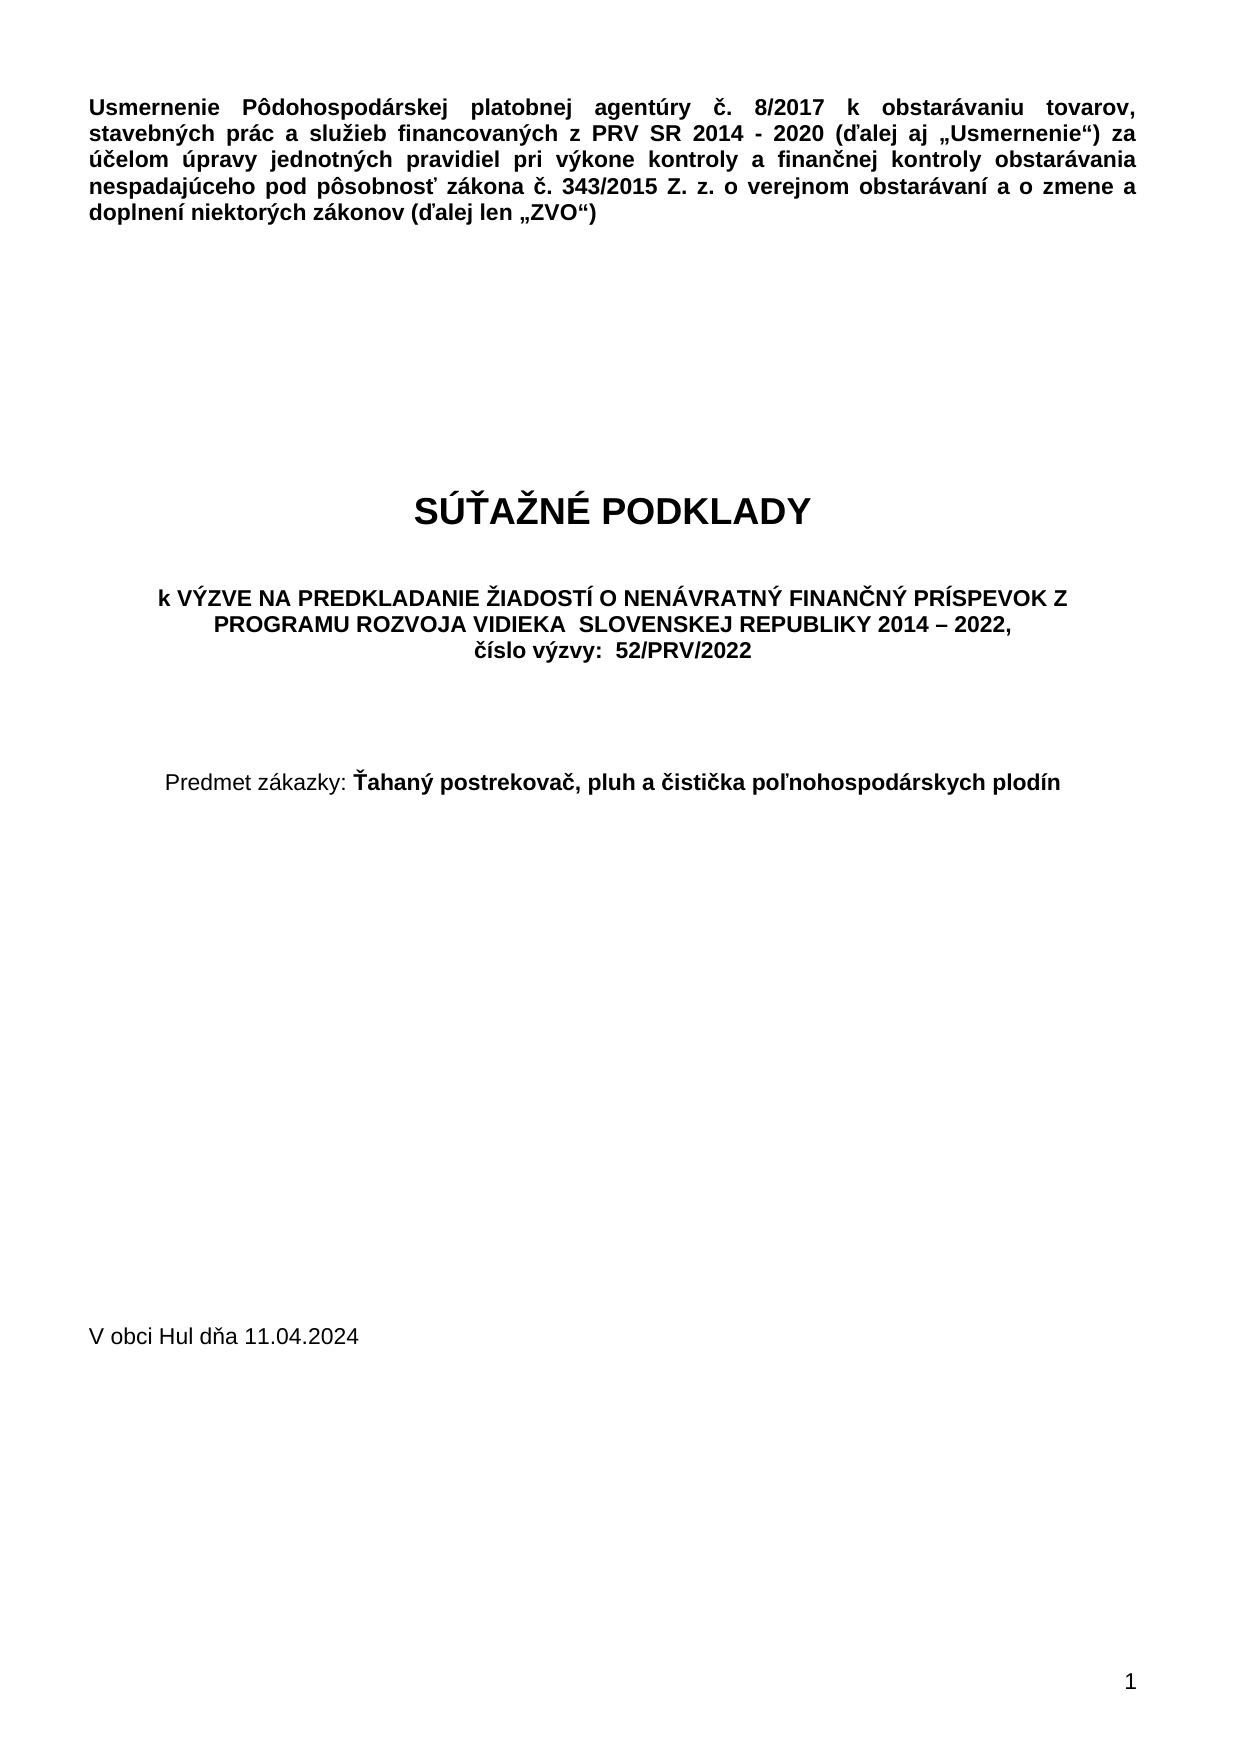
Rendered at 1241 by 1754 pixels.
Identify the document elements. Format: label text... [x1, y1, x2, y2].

text Usmernenie Pôdohospodárskej platobnej agentúry č. 8/2017 k obstarávaniu tovarov, stavebných prác a služieb financovaných z PRV SR 2014 - 2020 (ďalej aj „Usmernenie“) za účelom úpravy jednotných pravidiel pri výkone kontroly a finančnej kontroly obstarávania nespadajúceho pod pôsobnosť zákona č. 343/2015 Z. z. o verejnom obstarávaní a o zmene a doplnení niektorých zákonov (ďalej len „ZVO“) [89, 94, 1137, 225]
text Predmet zákazky: Ťahaný postrekovač, pluh a čistička poľnohospodárskych plodín [89, 769, 1137, 796]
text k VÝZVE NA PREDKLADANIE ŽIADOSTÍ O NENÁVRATNÝ FINANČNÝ PRÍSPEVOK Z PROGRAMU ROZVOJA VIDIEKA SLOVENSKEJ REPUBLIKY 2014 – 2022, [89, 585, 1137, 637]
text číslo výzvy: 52/PRV/2022 [89, 637, 1137, 664]
text SÚŤAŽNÉ PODKLADY [89, 489, 1137, 532]
text V obci Hul dňa 11.04.2024 [89, 1323, 1137, 1349]
